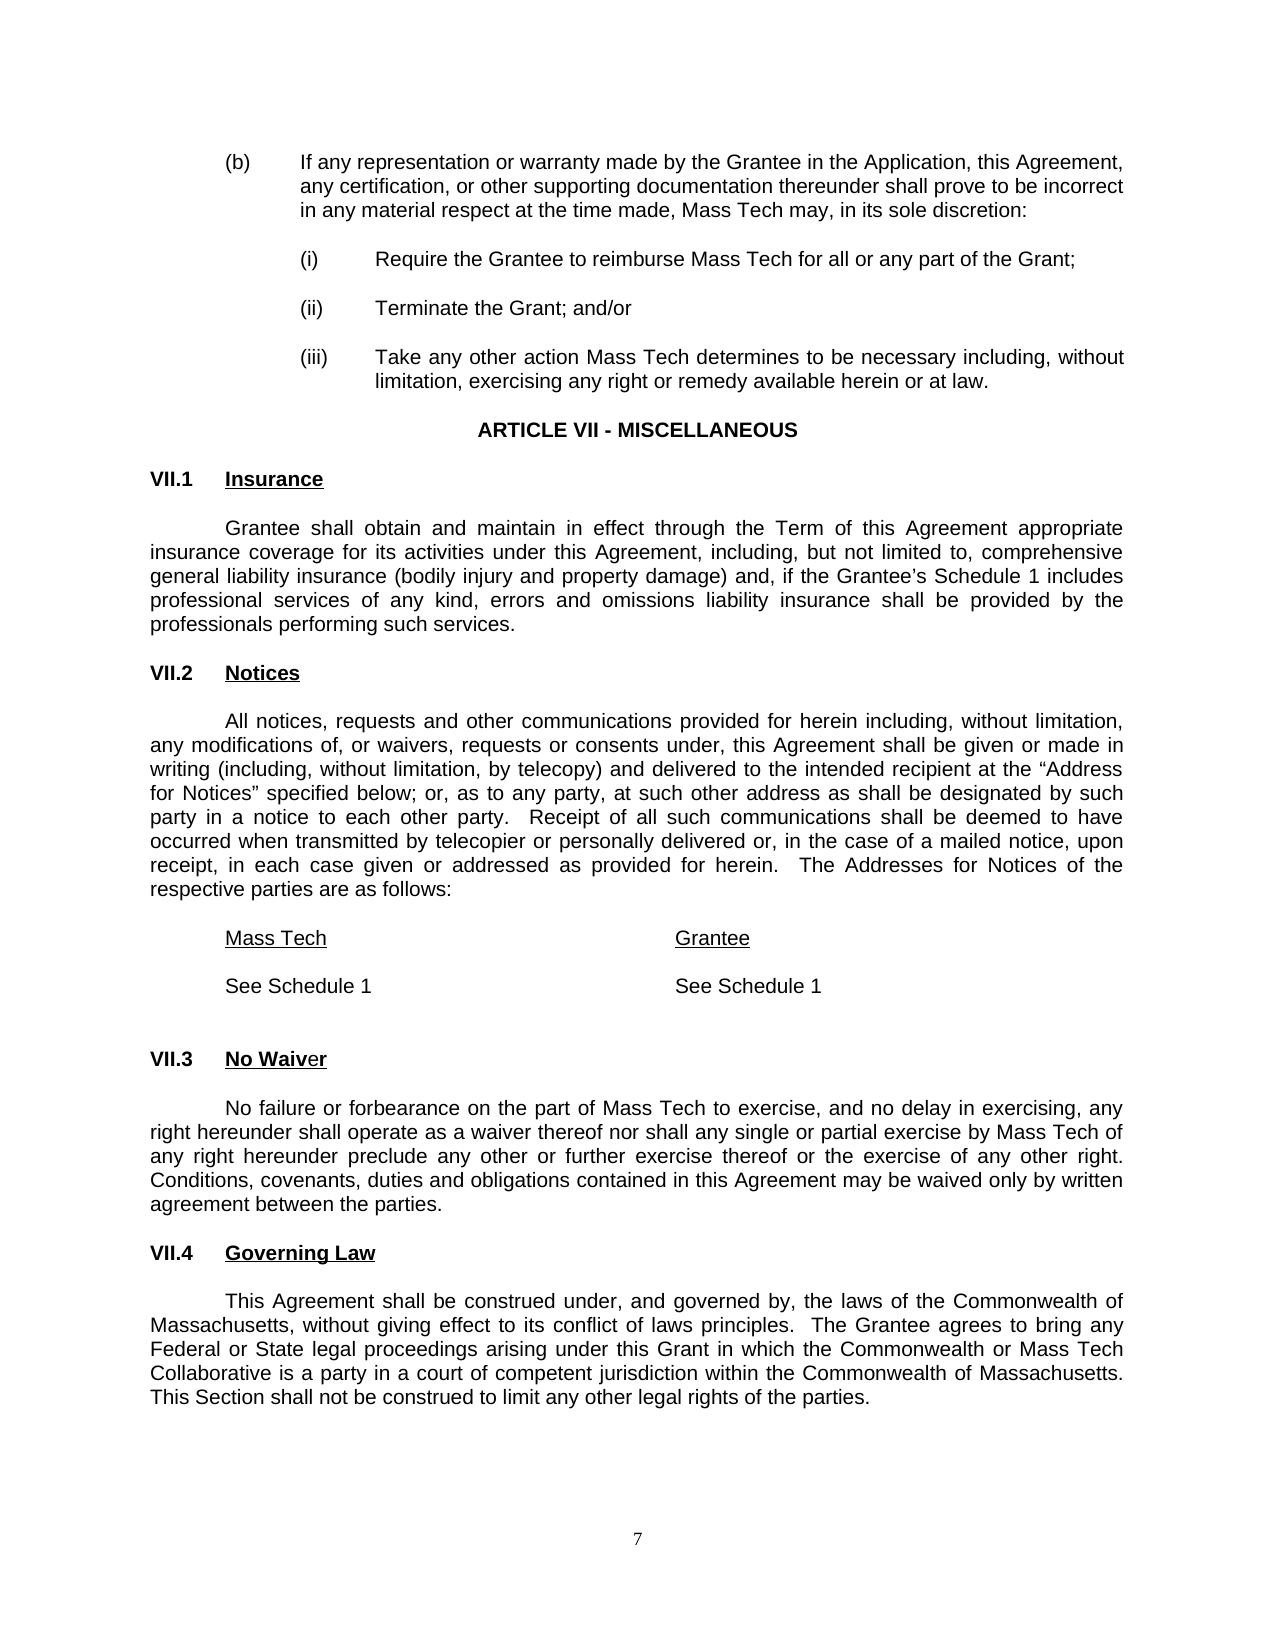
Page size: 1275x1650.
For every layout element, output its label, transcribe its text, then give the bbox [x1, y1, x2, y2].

subtitle Insurance [150, 467, 1125, 491]
text This Agreement shall be construed under, and governed by, the laws of the Commonwealth of Massachusetts, without giving effect to its conflict of laws principles. The Grantee agrees to bring any Federal or State legal proceedings arising under this Grant in which the Commonwealth or Mass Tech Collaborative is a party in a court of competent jurisdiction within the Commonwealth of Massachusetts. This Section shall not be construed to limit any other legal rights of the parties. [150, 1289, 1125, 1409]
text All notices, requests and other communications provided for herein including, without limitation, any modifications of, or waivers, requests or consents under, this Agreement shall be given or made in writing (including, without limitation, by telecopy) and delivered to the intended recipient at the “Address for Notices” specified below; or, as to any party, at such other address as shall be designated by such party in a notice to each other party. Receipt of all such communications shall be deemed to have occurred when transmitted by telecopier or personally delivered or, in the case of a mailed notice, upon receipt, in each case given or addressed as provided for herein. The Addresses for Notices of the respective parties are as follows: [150, 709, 1125, 901]
subtitle MISCELLANEOUS [150, 418, 1125, 442]
text Grantee shall obtain and maintain in effect through the Term of this Agreement appropriate insurance coverage for its activities under this Agreement, including, but not limited to, comprehensive general liability insurance (bodily injury and property damage) and, if the Grantee’s Schedule 1 includes professional services of any kind, errors and omissions liability insurance shall be provided by the professionals performing such services. [150, 516, 1125, 635]
subtitle Require the Grantee to reimburse Mass Tech for all or any part of the Grant; [300, 247, 1125, 271]
text No failure or forbearance on the part of Mass Tech to exercise, and no delay in exercising, any right hereunder shall operate as a waiver thereof nor shall any single or partial exercise by Mass Tech of any right hereunder preclude any other or further exercise thereof or the exercise of any other right. Conditions, covenants, duties and obligations contained in this Agreement may be waived only by written agreement between the parties. [150, 1096, 1125, 1215]
subtitle Terminate the Grant; and/or [300, 296, 1125, 320]
text See Schedule 1 See Schedule 1 [225, 974, 1125, 998]
subtitle If any representation or warranty made by the Grantee in the Application, this Agreement, any certification, or other supporting documentation thereunder shall prove to be incorrect in any material respect at the time made, Mass Tech may, in its sole discretion: [225, 150, 1125, 222]
subtitle Notices [150, 660, 1125, 684]
subtitle No Waiver [150, 1047, 1125, 1071]
text Mass Tech Grantee [225, 926, 1125, 950]
subtitle Governing Law [150, 1240, 1125, 1264]
subtitle Take any other action Mass Tech determines to be necessary including, without limitation, exercising any right or remedy available herein or at law. [300, 345, 1125, 393]
